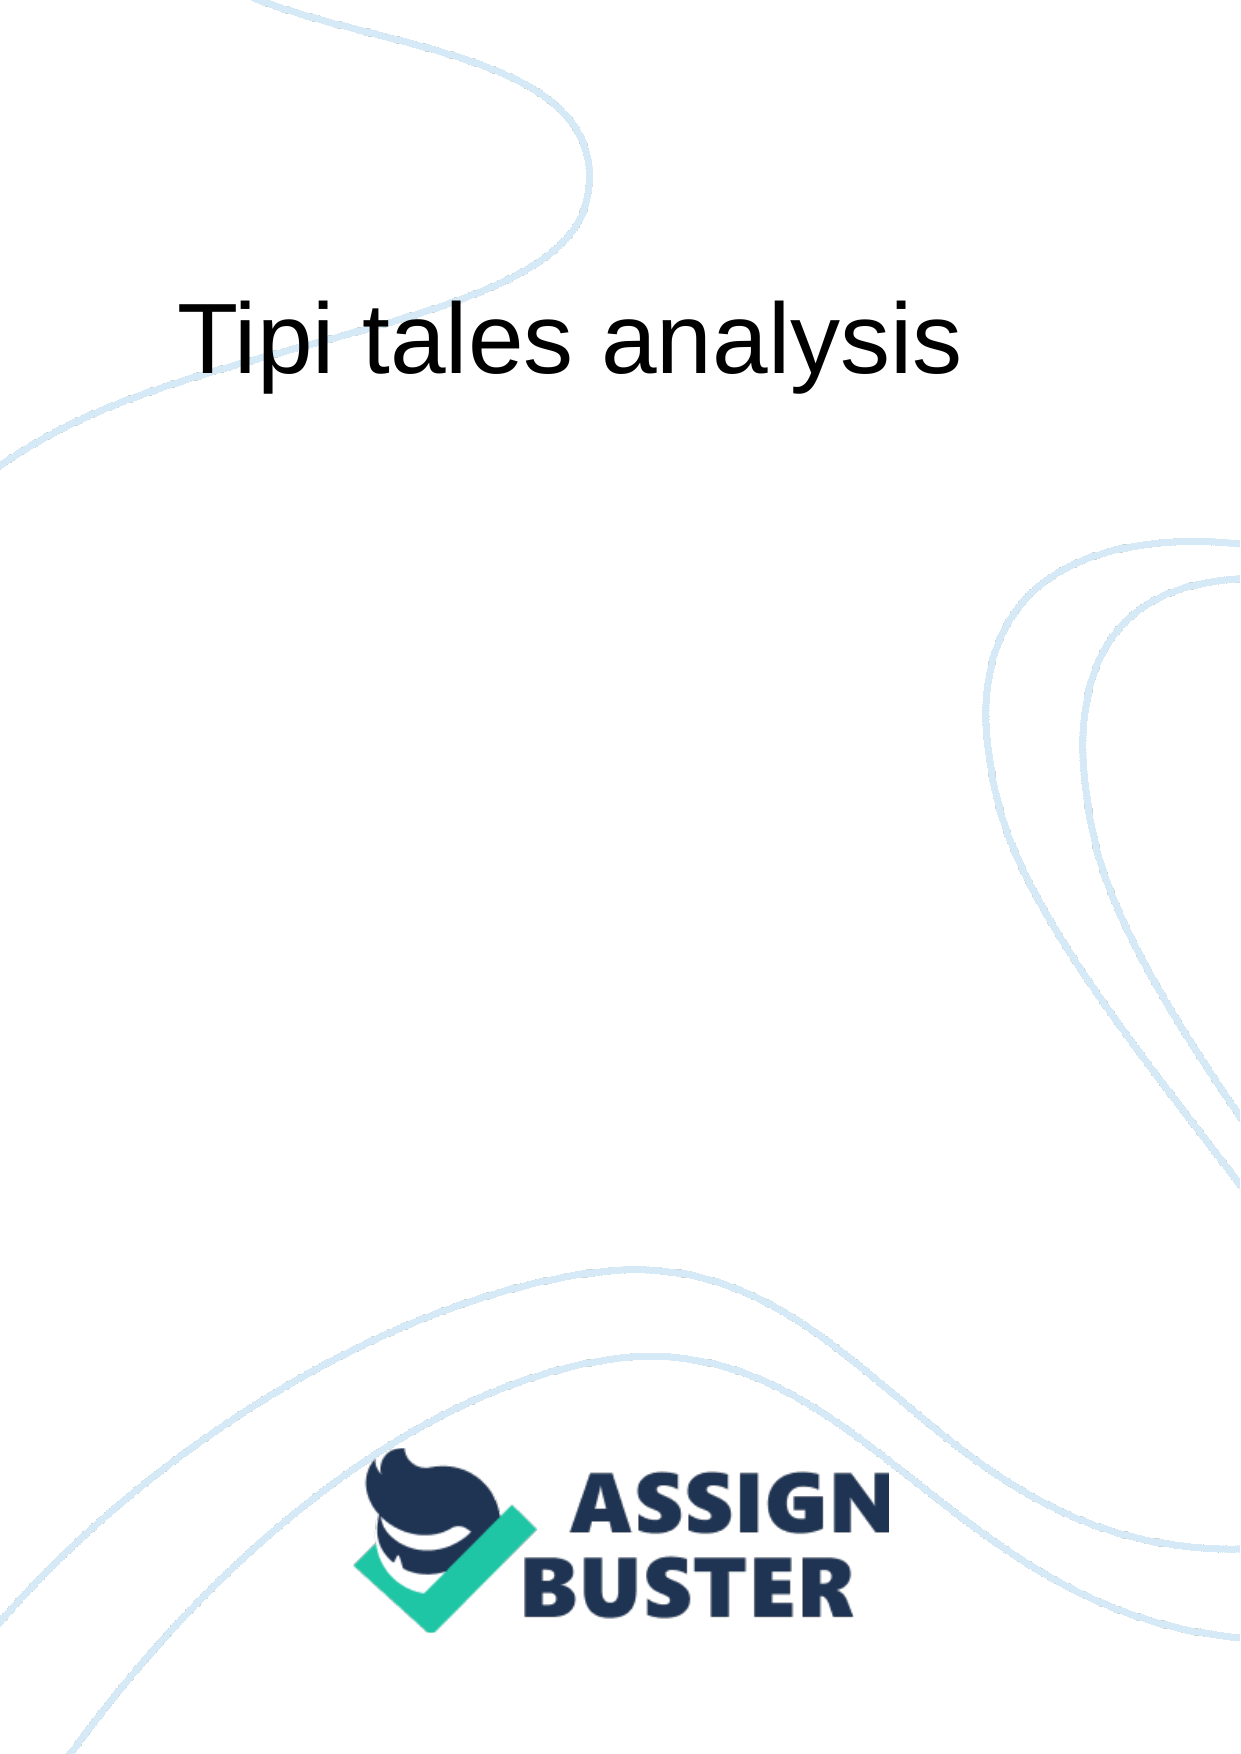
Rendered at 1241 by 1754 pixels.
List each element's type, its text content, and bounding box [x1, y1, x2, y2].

subtitle Tipi tales analysis [177, 279, 1152, 394]
picture [0, 0, 1241, 1754]
